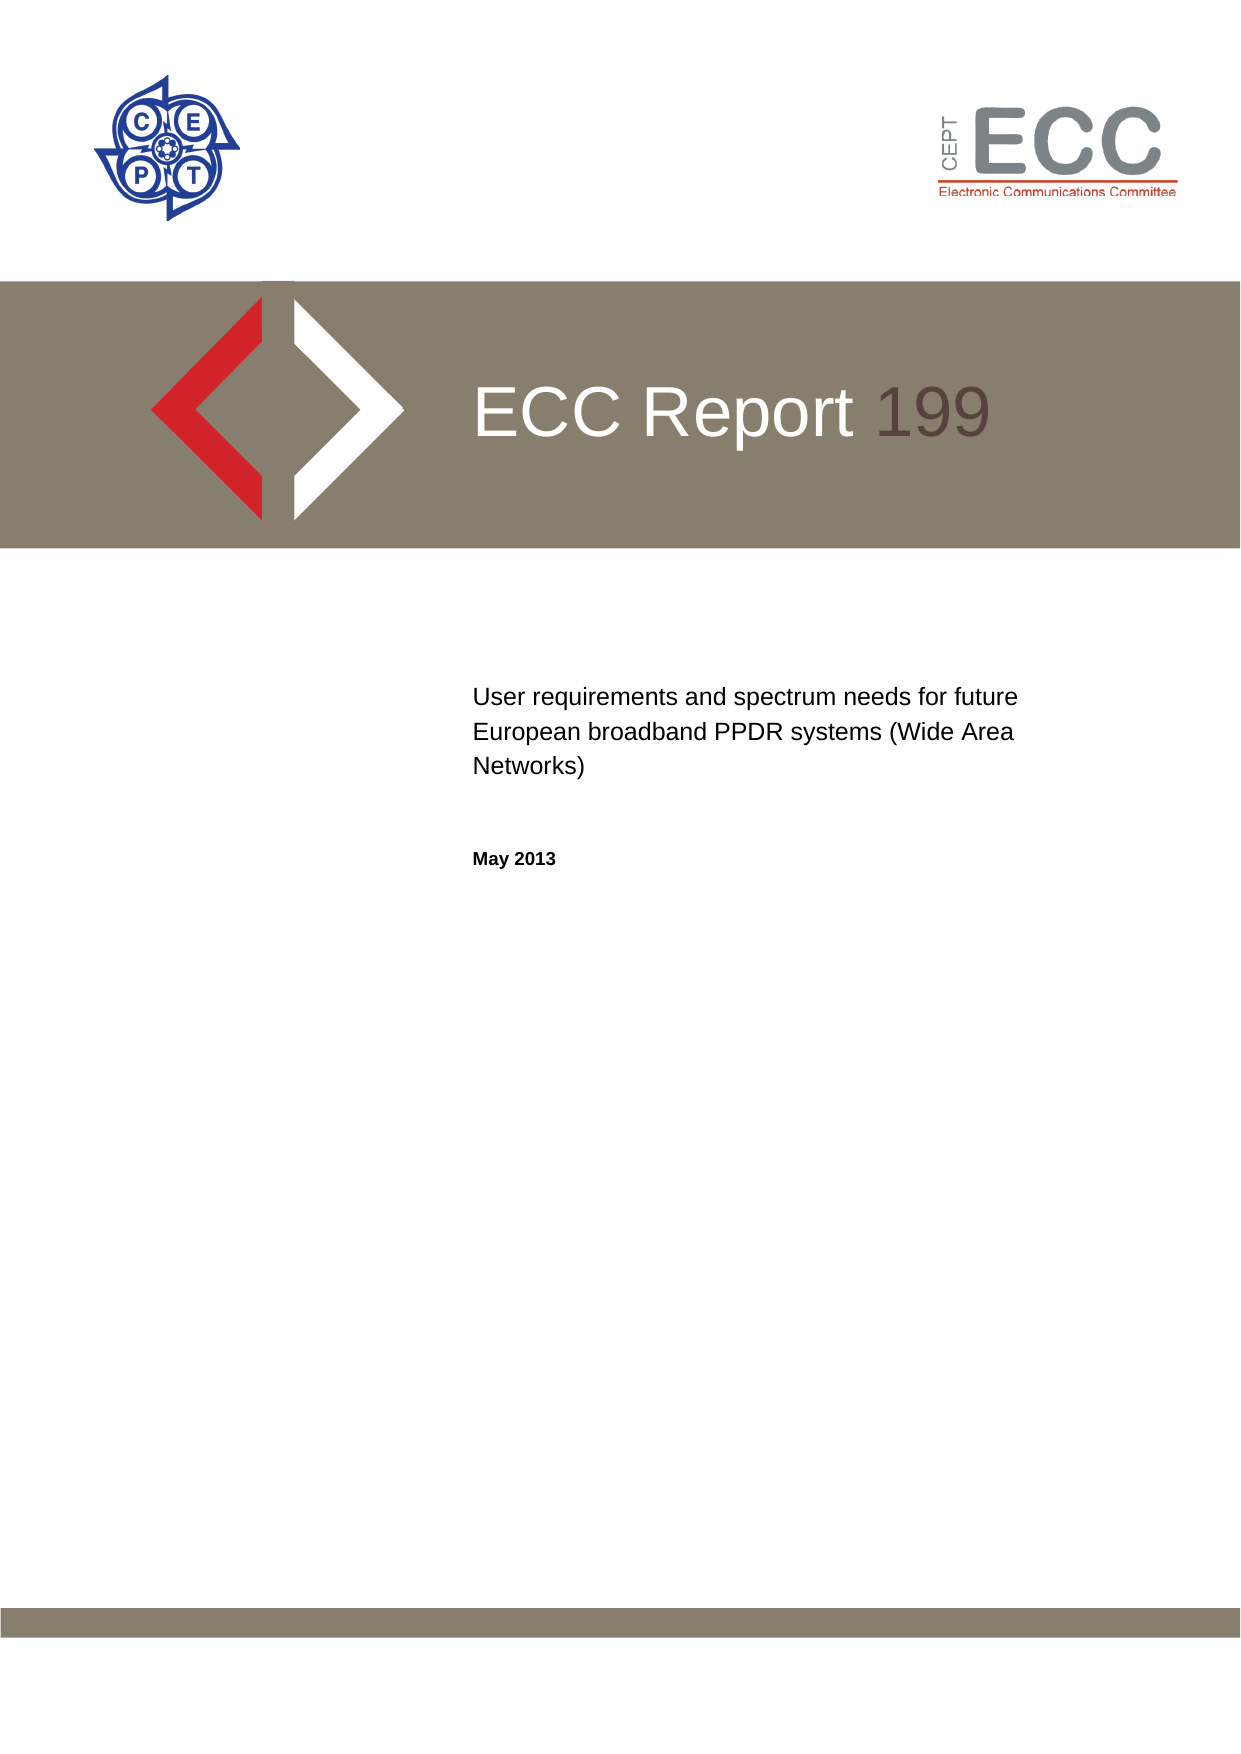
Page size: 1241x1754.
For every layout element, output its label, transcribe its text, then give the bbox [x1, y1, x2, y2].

title User requirements and spectrum needs for future European broadband PPDR systems (Wide Area Networks) [472, 682, 1122, 780]
title May 2013 [472, 848, 1122, 869]
